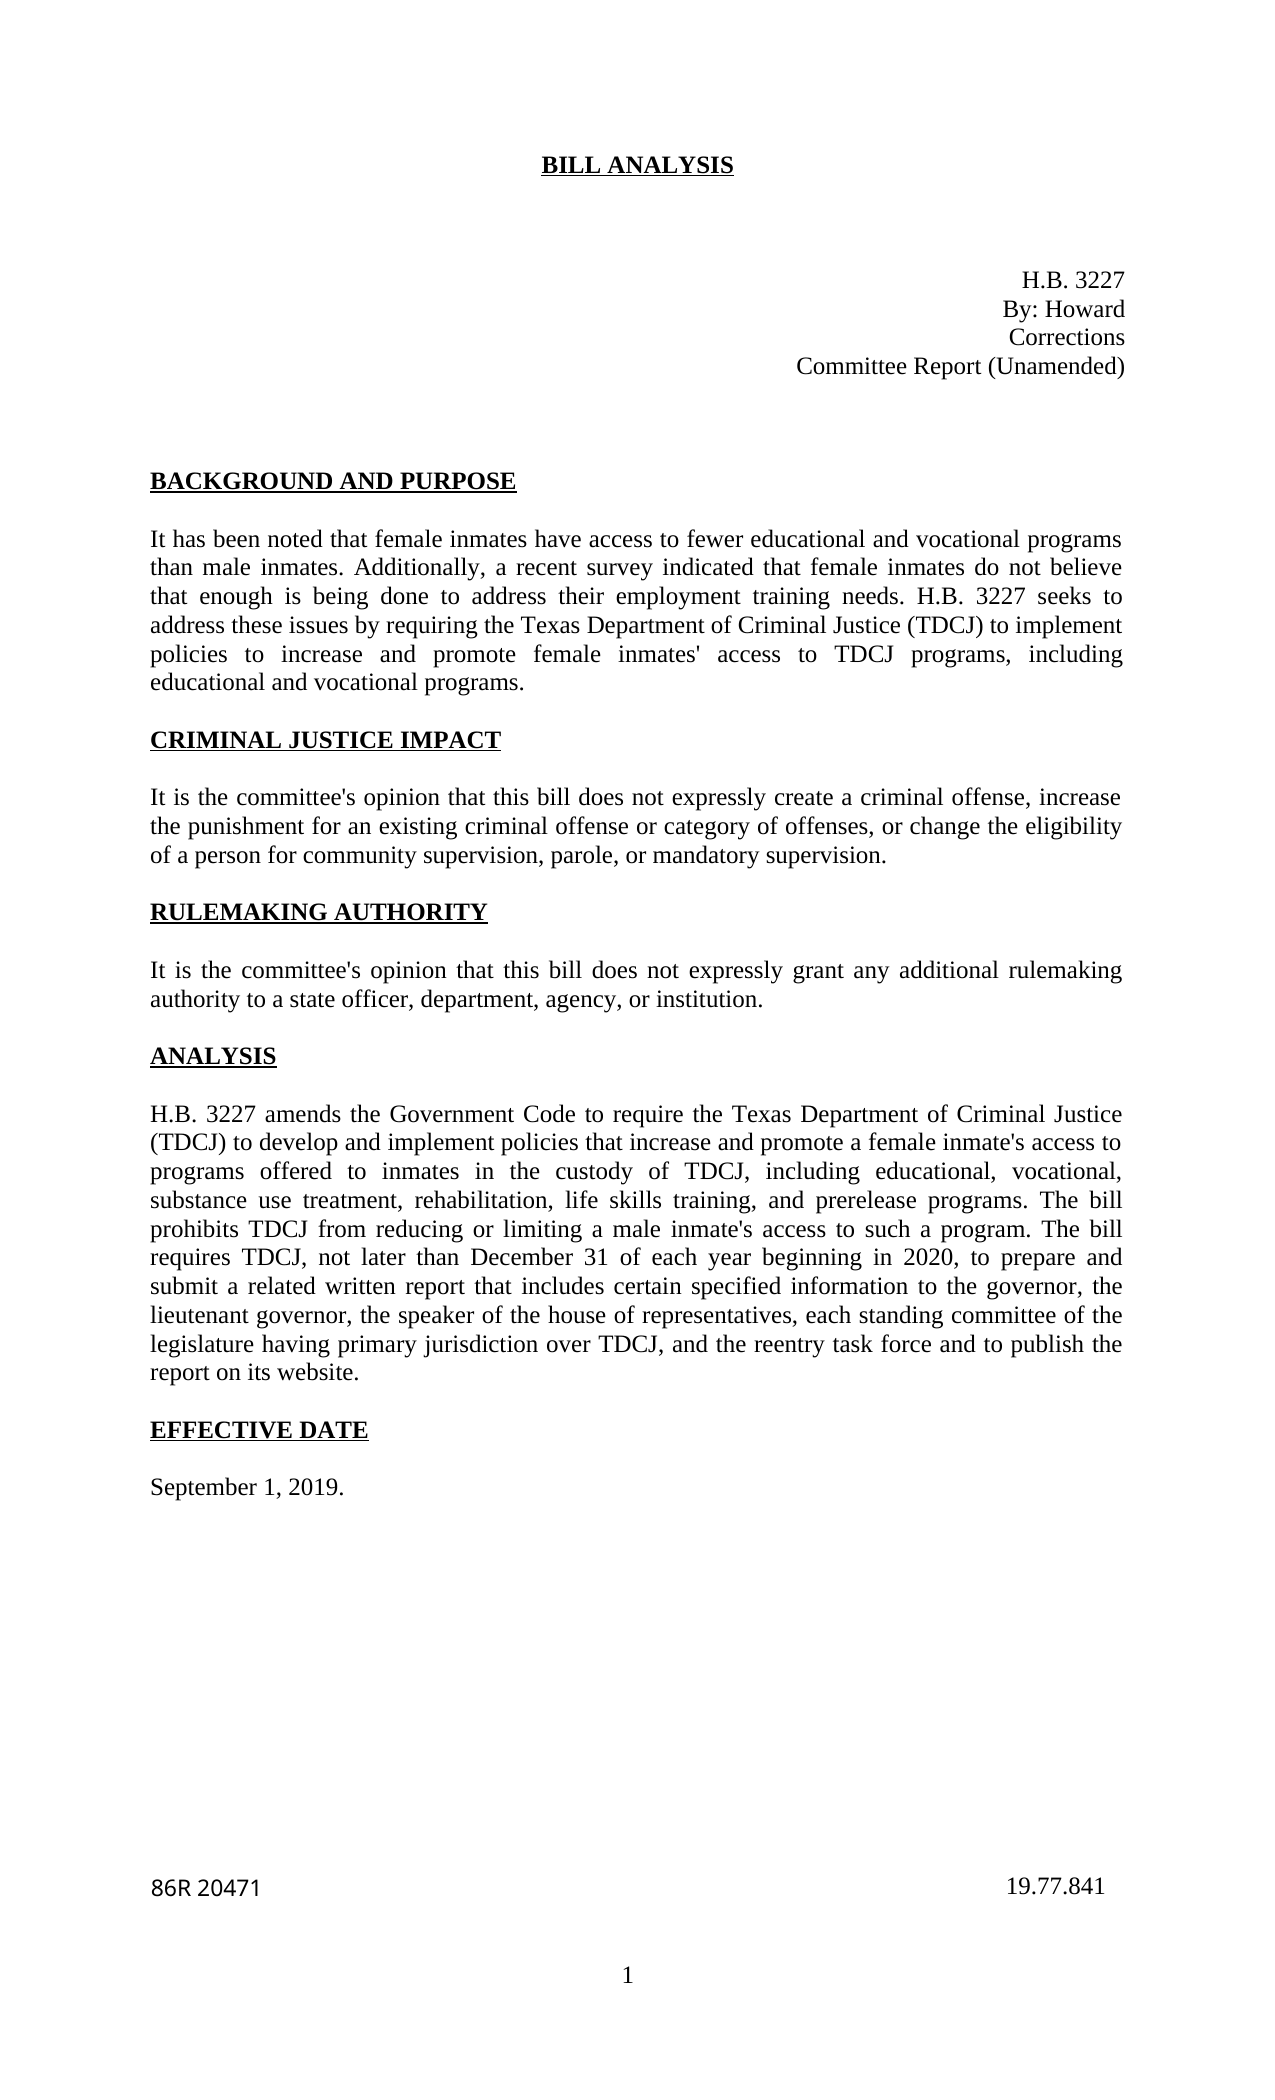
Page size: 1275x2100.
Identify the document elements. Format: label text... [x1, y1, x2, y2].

table_header H.B. 3227 [139, 265, 1136, 294]
table_cell Committee Report (Unamended) [139, 351, 1136, 380]
table_cell ANALYSIS H.B. 3227 amends the Government Code to require the Texas Department of Criminal Justice (TDCJ) to develop and implement policies that increase and promote a female inmate's access to programs offered to inmates in the custody of TDCJ, including educational, vocational, substance use treatment, rehabilitation, life skills training, and prerelease programs. The bill prohibits TDCJ from reducing or limiting a male inmate's access to such a program. The bill requires TDCJ, not later than December 31 of each year beginning in 2020, to prepare and submit a related written report that includes certain specified information to the governor, the lieutenant governor, the speaker of the house of representatives, each standing committee of the legislature having primary jurisdiction over TDCJ, and the reentry task force and to publish the report on its website. [138, 1041, 1136, 1415]
table_cell CRIMINAL JUSTICE IMPACT It is the committee's opinion that this bill does not expressly create a criminal offense, increase the punishment for an existing criminal offense or category of offenses, or change the eligibility of a person for community supervision, parole, or mandatory supervision. [138, 725, 1136, 897]
table_header BILL ANALYSIS [139, 150, 1136, 179]
table_cell Corrections [139, 323, 1136, 351]
table_cell EFFECTIVE DATE September 1, 2019. [138, 1415, 1136, 1530]
table_cell RULEMAKING AUTHORITY It is the committee's opinion that this bill does not expressly grant any additional rulemaking authority to a state officer, department, agency, or institution. [138, 897, 1136, 1041]
table_header BACKGROUND AND PURPOSE It has been noted that female inmates have access to fewer educational and vocational programs than male inmates. Additionally, a recent survey indicated that female inmates do not believe that enough is being done to address their employment training needs. H.B. 3227 seeks to address these issues by requiring the Texas Department of Criminal Justice (TDCJ) to implement policies to increase and promote female inmates' access to TDCJ programs, including educational and vocational programs. [138, 466, 1136, 725]
table_cell By: Howard [139, 294, 1136, 322]
